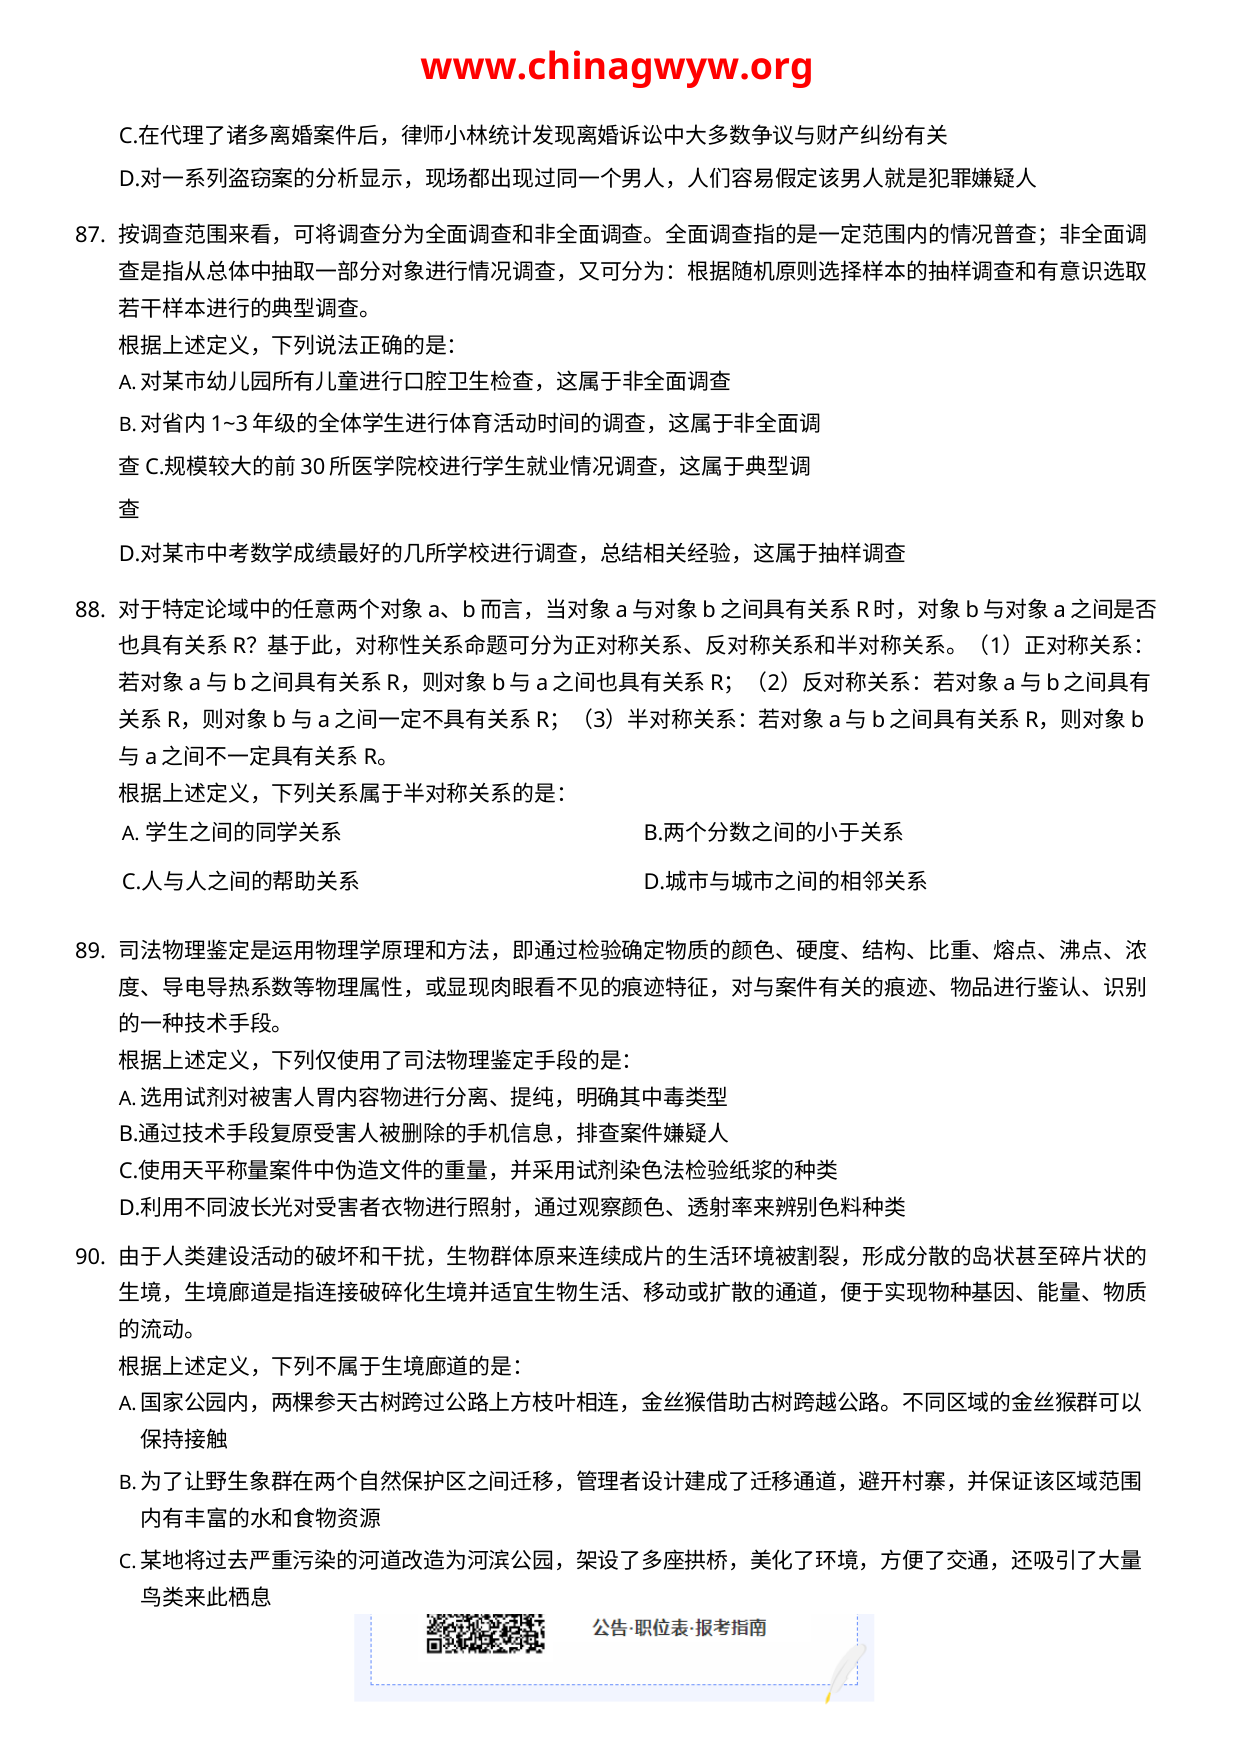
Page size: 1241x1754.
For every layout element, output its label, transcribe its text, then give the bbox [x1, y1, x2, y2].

list 对省内1~3年级的全体学生进行体育活动时间的调查，这属于非全面调查C.规模较大的前30所医学院校进行学生就业情况调查，这属于典型调查 [118, 406, 830, 524]
list 学生之间的同学关系 B.两个分数之间的小于关系 [122, 815, 1169, 847]
list 司法物理鉴定是运用物理学原理和方法，即通过检验确定物质的颜色、硬度、结构、比重、熔点、沸点、浓度、导电导热系数等物理属性，或显现肉眼看不见的痕迹特征，对与案件有关的痕迹、物品进行鉴认、识别的一种技术手段。 [75, 933, 1147, 1038]
text 根据上述定义，下列关系属于半对称关系的是： [118, 776, 1169, 807]
text C.人与人之间的帮助关系 D.城市与城市之间的相邻关系 [122, 864, 1169, 895]
text D.对某市中考数学成绩最好的几所学校进行调查，总结相关经验，这属于抽样调查 [118, 536, 1169, 567]
list 由于人类建设活动的破坏和干扰，生物群体原来连续成片的生活环境被割裂，形成分散的岛状甚至碎片状的生境，生境廊道是指连接破碎化生境并适宜生物生活、移动或扩散的通道，便于实现物种基因、能量、物质的流动。 [75, 1239, 1147, 1344]
list 对于特定论域中的任意两个对象a、b而言，当对象a与对象b之间具有关系R时，对象b与对象a之间是否也具有关系R？基于此，对称性关系命题可分为正对称关系、反对称关系和半对称关系。（1）正对称关系：若对象a 与b之间具有关系R，则对象b与a之间也具有关系R；（2）反对称关系：若对象a与b之间具有关系R，则对象b 与a之间一定不具有关系R；（3）半对称关系：若对象a与b之间具有关系R，则对象b与a之间不一定具有关系 R。 [75, 592, 1158, 771]
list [118, 118, 1038, 150]
text C.使用天平称量案件中伪造文件的重量，并采用试剂染色法检验纸浆的种类 [118, 1153, 1169, 1185]
list 某地将过去严重污染的河道改造为河滨公园，架设了多座拱桥，美化了环境，方便了交通，还吸引了大量鸟类来此栖息 [118, 1543, 1147, 1612]
list 对某市幼儿园所有儿童进行口腔卫生检查，这属于非全面调查 [118, 364, 1169, 396]
text D.对一系列盗窃案的分析显示，现场都出现过同一个男人，人们容易假定该男人就是犯罪嫌疑人 [118, 161, 1169, 193]
list 为了让野生象群在两个自然保护区之间迁移，管理者设计建成了迁移通道，避开村寨，并保证该区域范围内有丰富的水和食物资源 [118, 1464, 1147, 1533]
text D.利用不同波长光对受害者衣物进行照射，通过观察颜色、透射率来辨别色料种类 [118, 1189, 1169, 1221]
list 国家公园内，两棵参天古树跨过公路上方枝叶相连，金丝猴借助古树跨越公路。不同区域的金丝猴群可以保持接触 [118, 1385, 1147, 1453]
list 按调查范围来看，可将调查分为全面调查和非全面调查。全面调查指的是一定范围内的情况普查；非全面调查是指从总体中抽取一部分对象进行情况调查，又可分为：根据随机原则选择样本的抽样调查和有意识选取若干样本进行的典型调查。 [75, 217, 1147, 323]
list 选用试剂对被害人胃内容物进行分离、提纯，明确其中毒类型B.通过技术手段复原受害人被删除的手机信息，排查案件嫌疑人 [118, 1079, 731, 1148]
text 根据上述定义，下列不属于生境廊道的是： [118, 1349, 1169, 1381]
text 根据上述定义，下列仅使用了司法物理鉴定手段的是： [118, 1043, 1169, 1075]
picture [350, 1614, 884, 1706]
text 根据上述定义，下列说法正确的是： [118, 328, 1169, 359]
